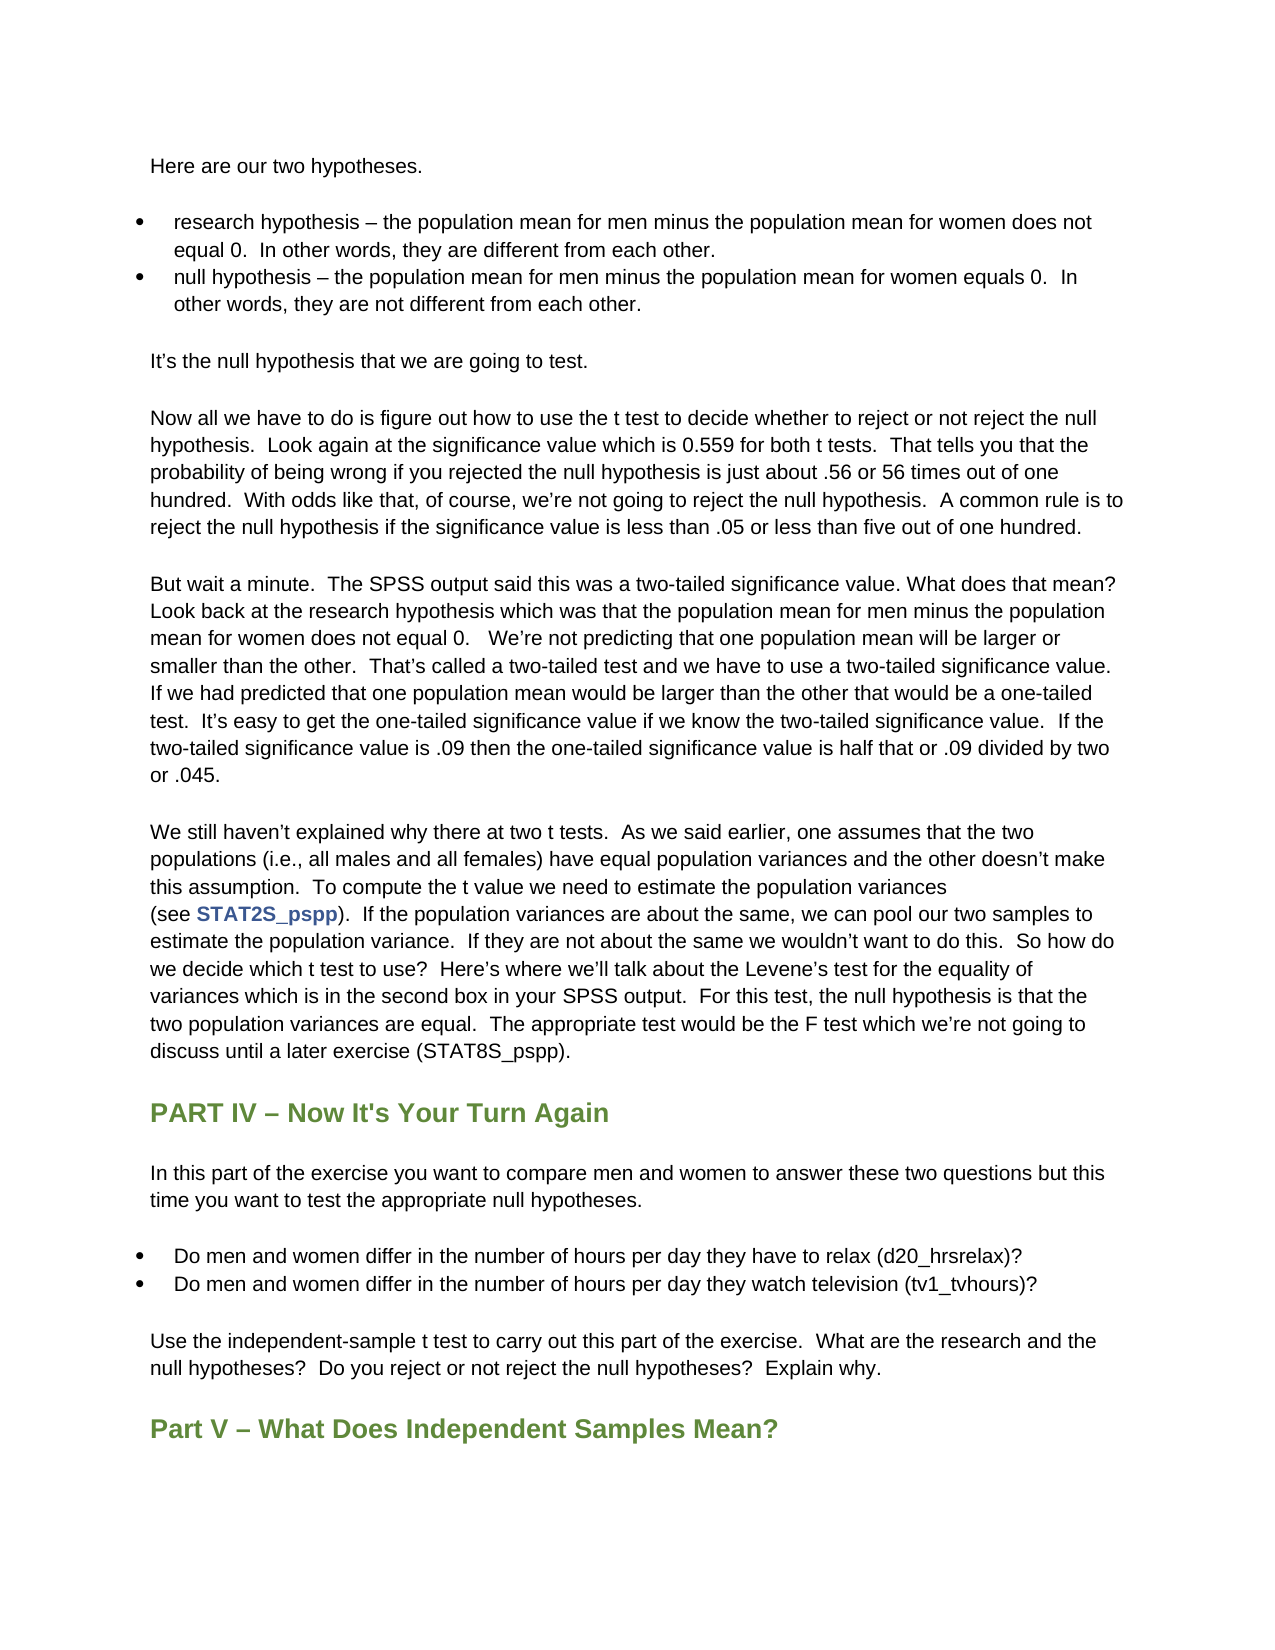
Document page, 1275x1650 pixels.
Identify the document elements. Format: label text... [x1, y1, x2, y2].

text We still haven’t explained why there at two t tests. As we said earlier, one assumes that the two populations (i.e., all males and all females) have equal population variances and the other doesn’t make this assumption. To compute the t value we need to estimate the population variances (see STAT2S_pspp). If the population variances are about the same, we can pool our two samples to estimate the population variance. If they are not about the same we wouldn’t want to do this. So how do we decide which t test to use? Here’s where we’ll talk about the Levene’s test for the equality of variances which is in the second box in your SPSS output. For this test, the null hypothesis is that the two population variances are equal. The appropriate test would be the F test which we’re not going to discuss until a later exercise (STAT8S_pspp). [150, 816, 1125, 1063]
text Now all we have to do is figure out how to use the t test to decide whether to reject or not reject the null hypothesis. Look again at the significance value which is 0.559 for both t tests. That tells you that the probability of being wrong if you rejected the null hypothesis is just about .56 or 56 times out of one hundred. With odds like that, of course, we’re not going to reject the null hypothesis. A common rule is to reject the null hypothesis if the significance value is less than .05 or less than five out of one hundred. [150, 402, 1125, 539]
text PART IV – Now It's Your Turn Again [150, 1092, 1125, 1128]
list null hypothesis – the population mean for men minus the population mean for women equals 0. In other words, they are not different from each other. [136, 261, 1125, 316]
list Do men and women differ in the number of hours per day they watch television (tv1_tvhours)? [136, 1268, 1125, 1296]
text Use the independent-sample t test to carry out this part of the exercise. What are the research and the null hypotheses? Do you reject or not reject the null hypotheses? Explain why. [150, 1325, 1125, 1380]
text In this part of the exercise you want to compare men and women to answer these two questions but this time you want to test the appropriate null hypotheses. [150, 1157, 1125, 1212]
text Part V – What Does Independent Samples Mean? [150, 1409, 1125, 1445]
text Here are our two hypotheses. [150, 150, 1125, 177]
list Do men and women differ in the number of hours per day they have to relax (d20_hrsrelax)? [136, 1241, 1125, 1268]
text But wait a minute. The SPSS output said this was a two-tailed significance value. What does that mean? Look back at the research hypothesis which was that the population mean for men minus the population mean for women does not equal 0. We’re not predicting that one population mean will be larger or smaller than the other. That’s called a two-tailed test and we have to use a two-tailed significance value. If we had predicted that one population mean would be larger than the other that would be a one-tailed test. It’s easy to get the one-tailed significance value if we know the two-tailed significance value. If the two-tailed significance value is .09 then the one-tailed significance value is half that or .09 divided by two or .045. [150, 568, 1125, 787]
list research hypothesis – the population mean for men minus the population mean for women does not equal 0. In other words, they are different from each other. [136, 207, 1125, 261]
text It’s the null hypothesis that we are going to test. [150, 345, 1125, 373]
